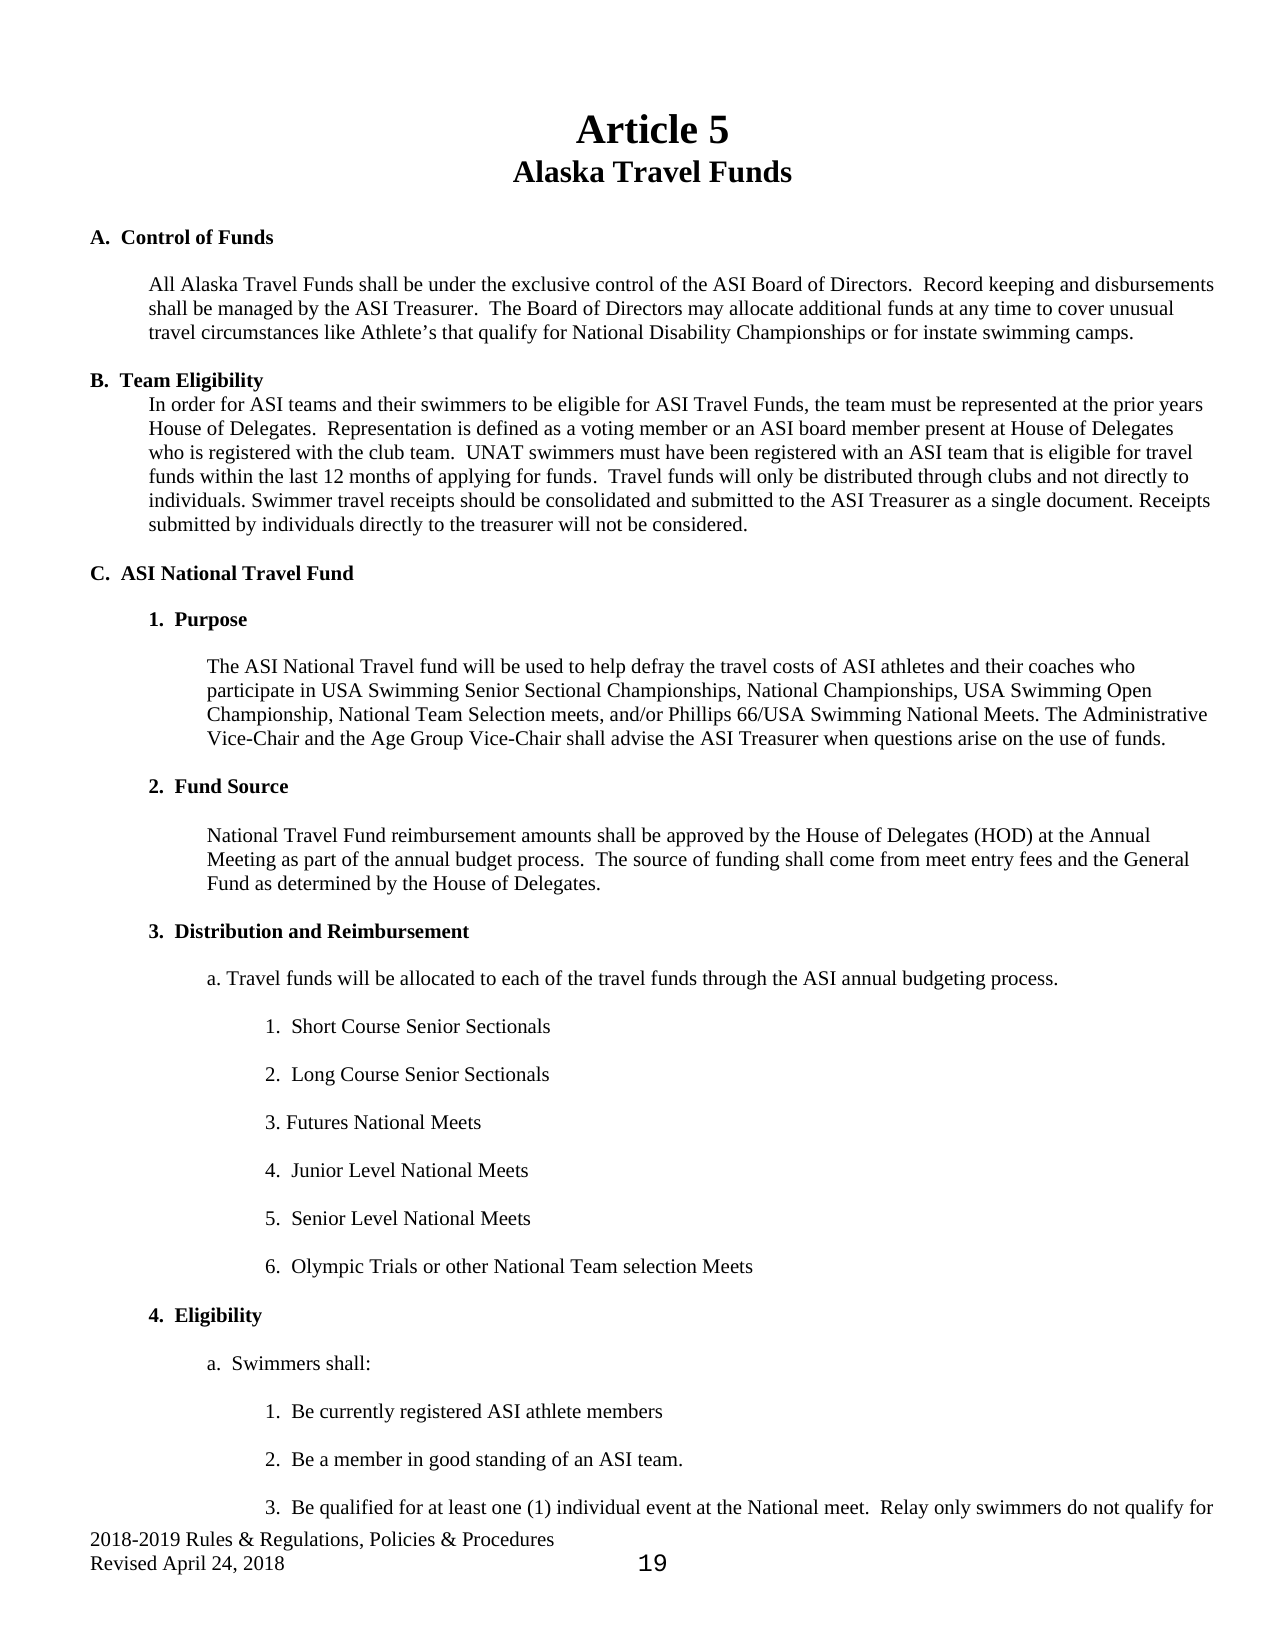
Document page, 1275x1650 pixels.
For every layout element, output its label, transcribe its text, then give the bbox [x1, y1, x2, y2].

text 6. Olympic Trials or other National Team selection Meets [90, 1254, 1215, 1278]
text 1. Short Course Senior Sectionals [90, 1014, 1215, 1038]
text A. Control of Funds [90, 225, 1215, 249]
text 4. Eligibility [90, 1303, 1215, 1327]
text 1. Be currently registered ASI athlete members [90, 1399, 1215, 1423]
text 3. Futures National Meets [90, 1110, 1215, 1134]
text National Travel Fund reimbursement amounts shall be approved by the House of Delegates (HOD) at the Annual Meeting as part of the annual budget process. The source of funding shall come from meet entry fees and the General Fund as determined by the House of Delegates. [207, 823, 1215, 895]
text 4. Junior Level National Meets [90, 1158, 1215, 1182]
text a. Swimmers shall: [90, 1351, 1215, 1375]
text B. Team Eligibility [90, 368, 1215, 392]
text C. ASI National Travel Fund [90, 560, 1215, 584]
subtitle Article 5 [90, 105, 1215, 153]
text 3. Distribution and Reimbursement [90, 919, 1215, 943]
text 2. Fund Source [90, 774, 1215, 798]
text a. Travel funds will be allocated to each of the travel funds through the ASI annual budgeting process. [90, 966, 1215, 990]
text Alaska Travel Funds [90, 153, 1215, 189]
text 1. Purpose [90, 607, 1215, 631]
text In order for ASI teams and their swimmers to be eligible for ASI Travel Funds, the team must be represented at the prior years House of Delegates. Representation is defined as a voting member or an ASI board member present at House of Delegates who is registered with the club team. UNAT swimmers must have been registered with an ASI team that is eligible for travel funds within the last 12 months of applying for funds. Travel funds will only be distributed through clubs and not directly to individuals. Swimmer travel receipts should be consolidated and submitted to the ASI Treasurer as a single document. Receipts submitted by individuals directly to the treasurer will not be considered. [148, 392, 1215, 536]
text 2. Be a member in good standing of an ASI team. [90, 1447, 1215, 1471]
text All Alaska Travel Funds shall be under the exclusive control of the ASI Board of Directors. Record keeping and disbursements shall be managed by the ASI Treasurer. The Board of Directors may allocate additional funds at any time to cover unusual travel circumstances like Athlete’s that qualify for National Disability Championships or for instate swimming camps. [148, 272, 1215, 344]
text 5. Senior Level National Meets [90, 1206, 1215, 1230]
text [265, 1495, 1215, 1519]
text 2. Long Course Senior Sectionals [90, 1062, 1215, 1086]
text The ASI National Travel fund will be used to help defray the travel costs of ASI athletes and their coaches who participate in USA Swimming Senior Sectional Championships, National Championships, USA Swimming Open Championship, National Team Selection meets, and/or Phillips 66/USA Swimming National Meets. The Administrative Vice-Chair and the Age Group Vice-Chair shall advise the ASI Treasurer when questions arise on the use of funds. [207, 654, 1215, 750]
